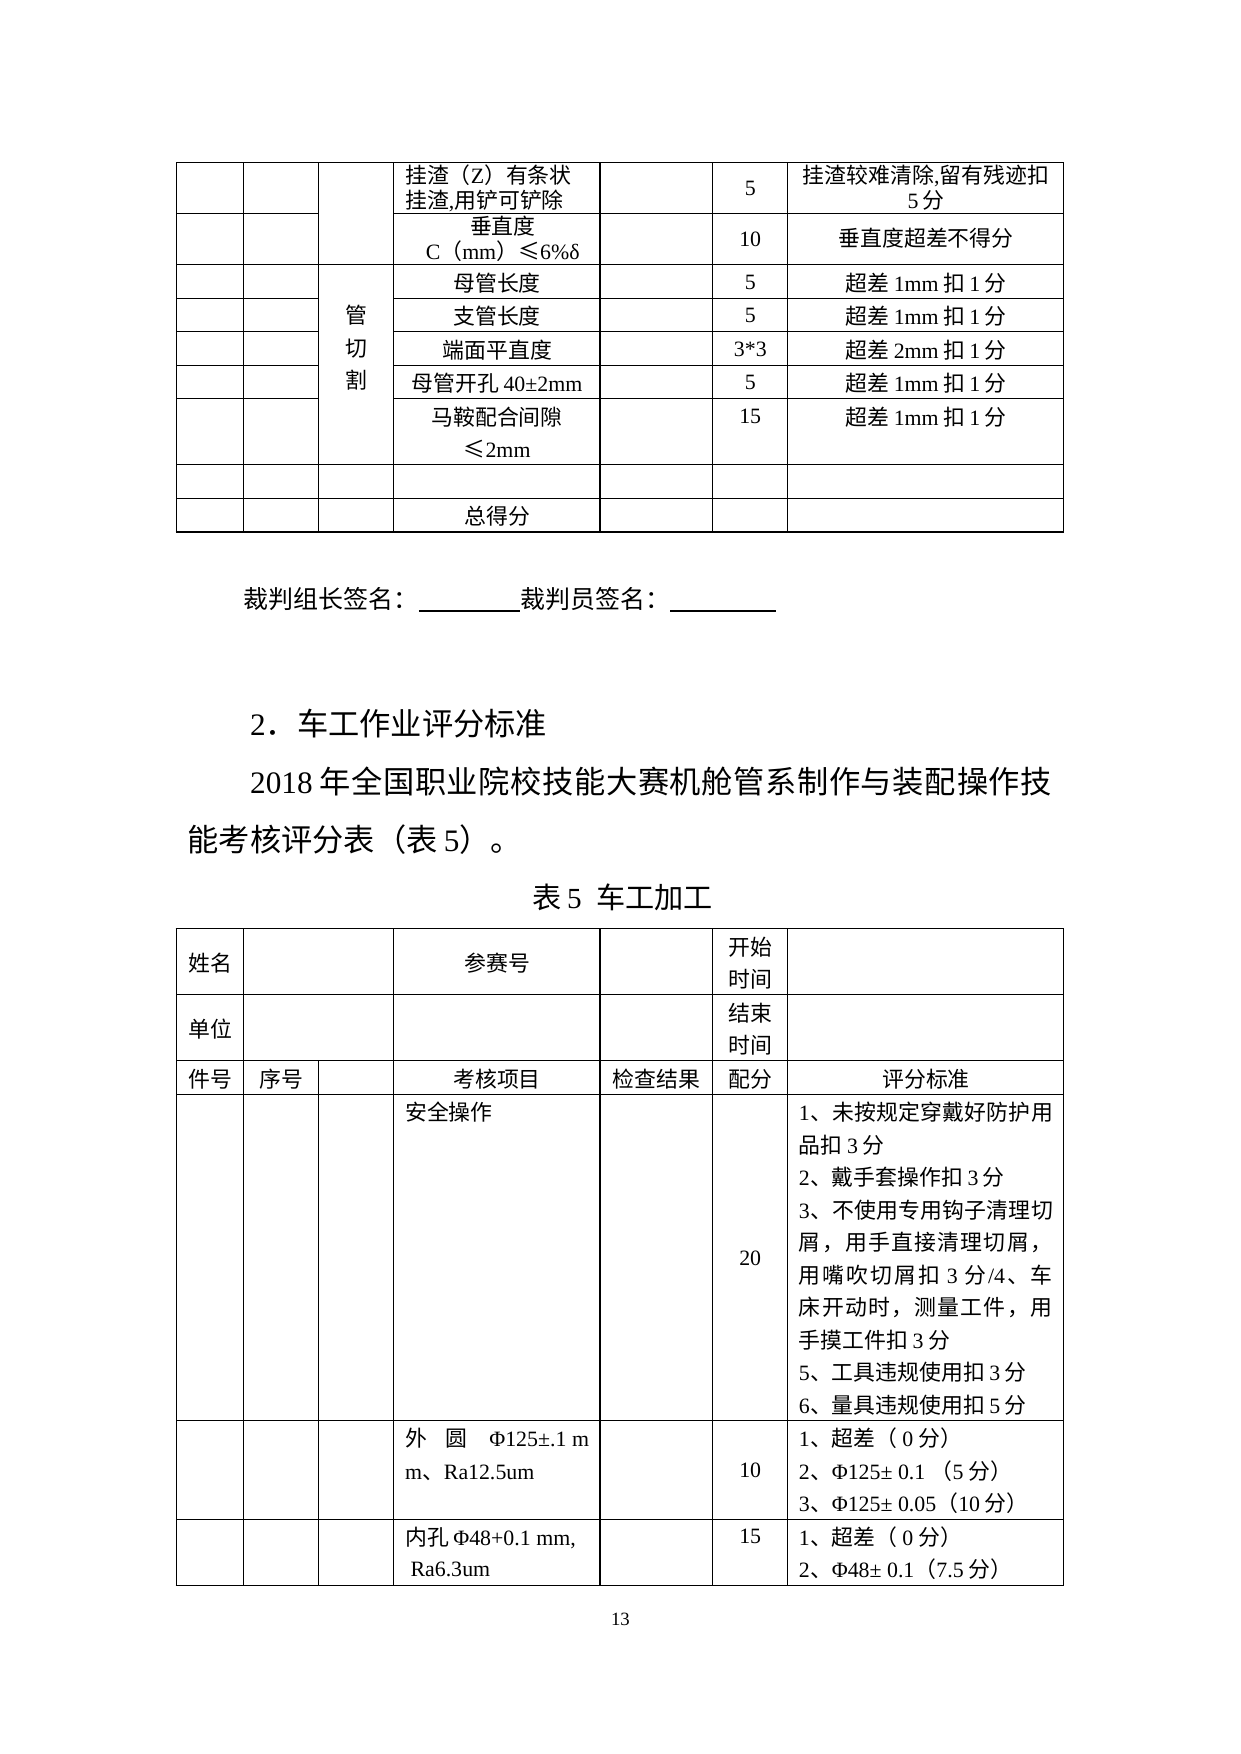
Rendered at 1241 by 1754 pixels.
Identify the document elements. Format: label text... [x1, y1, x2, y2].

table_cell [601, 399, 712, 464]
table_cell [713, 465, 787, 498]
table_cell 管 切 割 [319, 265, 393, 464]
table_cell 10 [713, 214, 787, 264]
table_cell [713, 499, 787, 531]
table_cell [177, 1421, 243, 1518]
table_cell [244, 499, 318, 531]
table_cell [601, 995, 712, 1060]
table_cell 15 [713, 1520, 787, 1584]
table_cell 总得分 [394, 499, 599, 531]
table_cell 结束时间 [713, 995, 787, 1060]
text 表5 车工加工 [532, 863, 1053, 928]
table_cell 20 [713, 1095, 787, 1420]
table_cell 件号 [177, 1061, 243, 1094]
table_cell 5 [713, 265, 787, 298]
table_cell 挂渣（Z）有条状挂渣,用铲可铲除 [394, 163, 599, 213]
table_cell [244, 399, 318, 464]
table_cell 序号 [244, 1061, 318, 1094]
table_cell [319, 1061, 393, 1094]
table_cell [244, 465, 318, 498]
table_cell [601, 265, 712, 298]
table_cell [601, 332, 712, 365]
table_cell [177, 299, 243, 331]
table_cell 超差1mm扣1分 [788, 265, 1063, 298]
table_cell 5 [713, 366, 787, 398]
table_cell 超差1mm扣1分 [788, 366, 1063, 398]
table_cell [319, 1421, 393, 1518]
table_cell [244, 332, 318, 365]
table_cell 考核项目 [394, 1061, 599, 1094]
text 裁判组长签名： 裁判员签名： [187, 565, 1053, 630]
table_header 姓名 [177, 929, 243, 994]
table_cell [788, 995, 1063, 1060]
table_cell [788, 465, 1063, 498]
table_cell 超差1mm扣1分 [788, 399, 1063, 464]
table_header [788, 929, 1063, 994]
table_cell [177, 265, 243, 298]
table_header [244, 929, 393, 994]
table_cell [177, 465, 243, 498]
table_cell 母管长度 [394, 265, 599, 298]
table_cell 检查结果 [601, 1061, 712, 1094]
table_cell 5 [713, 163, 787, 213]
table_cell [601, 299, 712, 331]
table_cell [244, 299, 318, 331]
table_header [601, 929, 712, 994]
table_cell [177, 163, 243, 213]
table_cell 支管长度 [394, 299, 599, 331]
table_cell 超差1mm扣1分 [788, 299, 1063, 331]
table_cell [177, 1520, 243, 1584]
table_cell [244, 265, 318, 298]
table_cell [177, 332, 243, 365]
table_cell [319, 499, 393, 531]
table_cell [244, 1421, 318, 1518]
table_cell [244, 366, 318, 398]
table_cell [394, 995, 599, 1060]
table_cell 挂渣较难清除,留有残迹扣5分 [788, 163, 1063, 213]
table_cell [601, 465, 712, 498]
table_cell [244, 214, 318, 264]
table_cell [244, 995, 393, 1060]
table_cell [177, 214, 243, 264]
table_cell 评分标准 [788, 1061, 1063, 1094]
table_cell 3*3 [713, 332, 787, 365]
table_cell [601, 1421, 712, 1518]
table_cell [319, 465, 393, 498]
table_cell [601, 366, 712, 398]
table_cell 安全操作 [394, 1095, 599, 1420]
table_cell 外圆Φ125±.1 mm、Ra12.5um [394, 1421, 599, 1518]
table_cell 5 [713, 299, 787, 331]
text 2．车工作业评分标准 [187, 688, 1053, 747]
table_cell [244, 163, 318, 213]
table_header 参赛号 [394, 929, 599, 994]
table_cell [244, 1095, 318, 1420]
table_cell 垂直度C（mm）≤6%δ [394, 214, 599, 264]
table_cell 垂直度超差不得分 [788, 214, 1063, 264]
table_header 开始时间 [713, 929, 787, 994]
table_cell [601, 499, 712, 531]
table_cell [601, 214, 712, 264]
table_cell [394, 465, 599, 498]
table_cell 马鞍配合间隙≤2mm [394, 399, 599, 464]
table_cell [319, 1520, 393, 1584]
table_cell [788, 499, 1063, 531]
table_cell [394, 1520, 599, 1584]
table_cell [177, 399, 243, 464]
table_cell 端面平直度 [394, 332, 599, 365]
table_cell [788, 1520, 1063, 1584]
table_cell 单位 [177, 995, 243, 1060]
table_cell 1、超差（ 0 分） 2、Φ125± 0.1 （5分） 3、Φ125± 0.05（10分） [788, 1421, 1063, 1518]
table_cell [177, 499, 243, 531]
table_cell [177, 1095, 243, 1420]
table_cell 母管开孔40±2mm [394, 366, 599, 398]
table_cell 15 [713, 399, 787, 464]
table_cell 配分 [713, 1061, 787, 1094]
table_cell [319, 1095, 393, 1420]
table_cell [601, 1095, 712, 1420]
table_cell 10 [713, 1421, 787, 1518]
table_cell [177, 366, 243, 398]
table_cell [244, 1520, 318, 1584]
table_cell [601, 1520, 712, 1584]
text 2018年全国职业院校技能大赛机舱管系制作与装配操作技能考核评分表（表5）。 [187, 747, 1053, 863]
table_cell [601, 163, 712, 213]
table_cell 1、未按规定穿戴好防护用品扣3分 2、戴手套操作扣3分 3、不使用专用钩子清理切屑，用手直接清理切屑，用嘴吹切屑扣3分/4、车床开动时，测量工件，用手摸工件扣3分 5、工具违规使用扣3分 6、量具违规使用扣5分 [788, 1095, 1063, 1420]
table_cell 超差2mm扣1分 [788, 332, 1063, 365]
